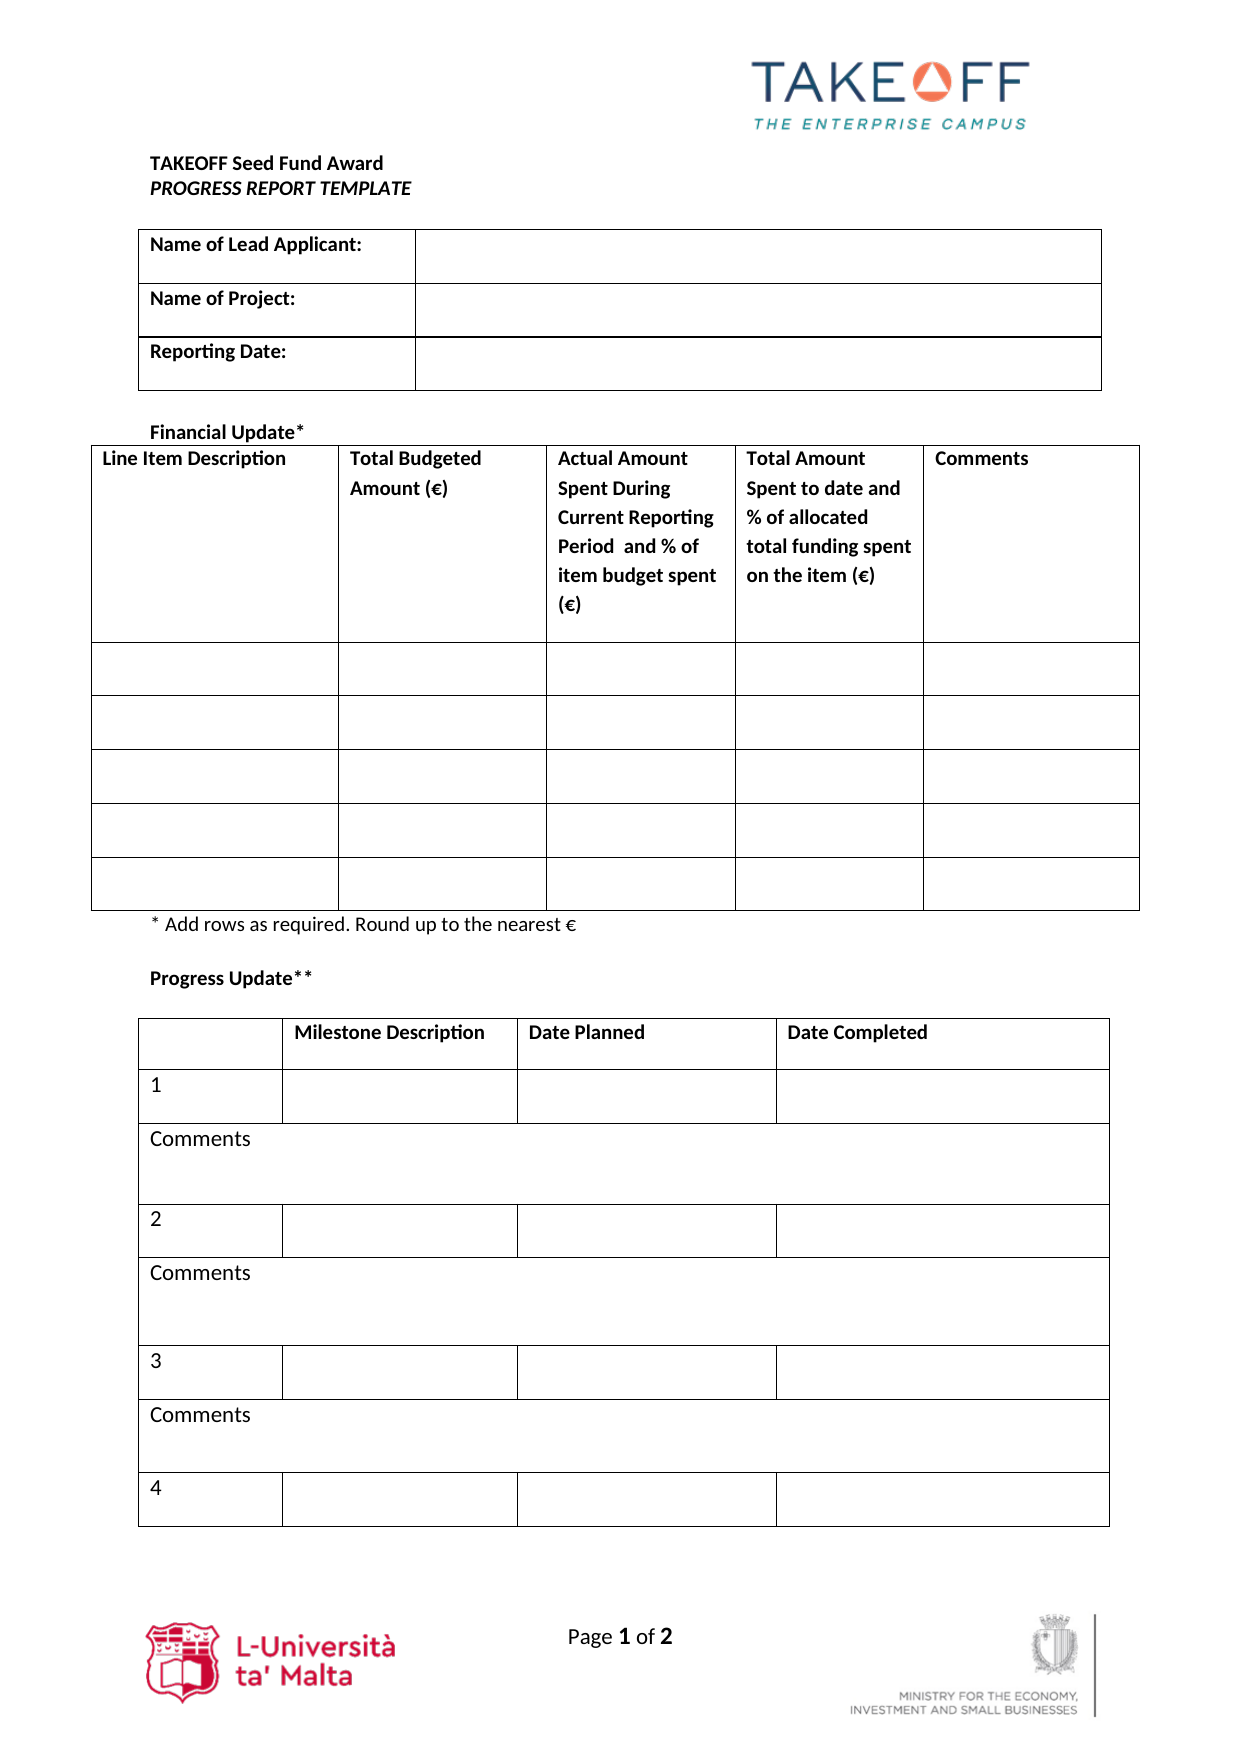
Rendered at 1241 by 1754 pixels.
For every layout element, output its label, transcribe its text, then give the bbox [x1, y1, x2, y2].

table_cell [547, 804, 735, 857]
table_cell [283, 1346, 517, 1399]
table_header Date Planned [518, 1019, 776, 1069]
text Financial Update* [150, 419, 1090, 444]
picture [823, 1600, 1113, 1730]
text Progress Update** [150, 965, 1090, 990]
table_cell [518, 1473, 776, 1526]
table_cell [547, 858, 735, 910]
table_cell [777, 1346, 1109, 1399]
text TAKEOFF Seed Fund Award [150, 150, 1090, 175]
table_cell [339, 858, 546, 910]
text PROGRESS REPORT TEMPLATE [150, 175, 1090, 201]
table_header [139, 1019, 282, 1069]
table_cell Comments [139, 1124, 283, 1203]
table_cell [92, 643, 338, 695]
table_header Line Item Description [92, 446, 338, 642]
table_cell [736, 696, 923, 749]
table_cell [92, 858, 338, 910]
table_cell [736, 858, 923, 910]
table_header Comments [924, 446, 1139, 642]
table_cell [924, 804, 1139, 857]
table_cell [777, 1473, 1109, 1526]
table_cell [547, 696, 735, 749]
table_cell [518, 1346, 776, 1399]
picture [137, 1614, 403, 1709]
table_cell [283, 1400, 1109, 1472]
table_cell [547, 643, 735, 695]
table_cell [92, 750, 338, 803]
picture [743, 29, 1030, 161]
table_cell [518, 1205, 776, 1257]
table_cell [283, 1070, 517, 1123]
table_cell [283, 1473, 517, 1526]
table_cell Reporting Date: [139, 338, 415, 390]
table_cell [924, 750, 1139, 803]
table_cell [92, 696, 338, 749]
table_cell Comments [139, 1258, 283, 1345]
table_header Total Budgeted Amount (€) [339, 446, 546, 642]
table_cell [339, 804, 546, 857]
table_header [416, 230, 1101, 283]
table_cell [518, 1070, 776, 1123]
table_header Milestone Description [283, 1019, 517, 1069]
table_cell 4 [139, 1473, 282, 1526]
table_cell [924, 696, 1139, 749]
table_header Date Completed [777, 1019, 1109, 1069]
table_cell [736, 643, 923, 695]
table_cell [924, 858, 1139, 910]
table_cell [736, 750, 923, 803]
table_cell [547, 750, 735, 803]
text * Add rows as required. Round up to the nearest € [150, 911, 1090, 937]
table_cell [777, 1070, 1109, 1123]
table_cell 3 [139, 1346, 282, 1399]
table_cell [339, 643, 546, 695]
table_cell 1 [139, 1070, 282, 1123]
table_cell [777, 1205, 1109, 1257]
table_header Actual Amount Spent During Current Reporting Period and % of item budget spent (€) [547, 446, 735, 642]
table_header Name of Lead Applicant: [139, 230, 415, 283]
table_cell Name of Project: [139, 284, 415, 336]
table_cell [283, 1124, 1109, 1203]
table_header Total Amount Spent to date and % of allocated total funding spent on the item (€) [736, 446, 923, 642]
table_cell [416, 338, 1101, 390]
table_cell [92, 804, 338, 857]
table_cell Comments [139, 1400, 283, 1472]
table_cell 2 [139, 1205, 282, 1257]
table_cell [339, 696, 546, 749]
table_cell [924, 643, 1139, 695]
table_cell [283, 1205, 517, 1257]
table_cell [736, 804, 923, 857]
table_cell [339, 750, 546, 803]
table_cell [416, 284, 1101, 336]
table_cell [283, 1258, 1109, 1345]
